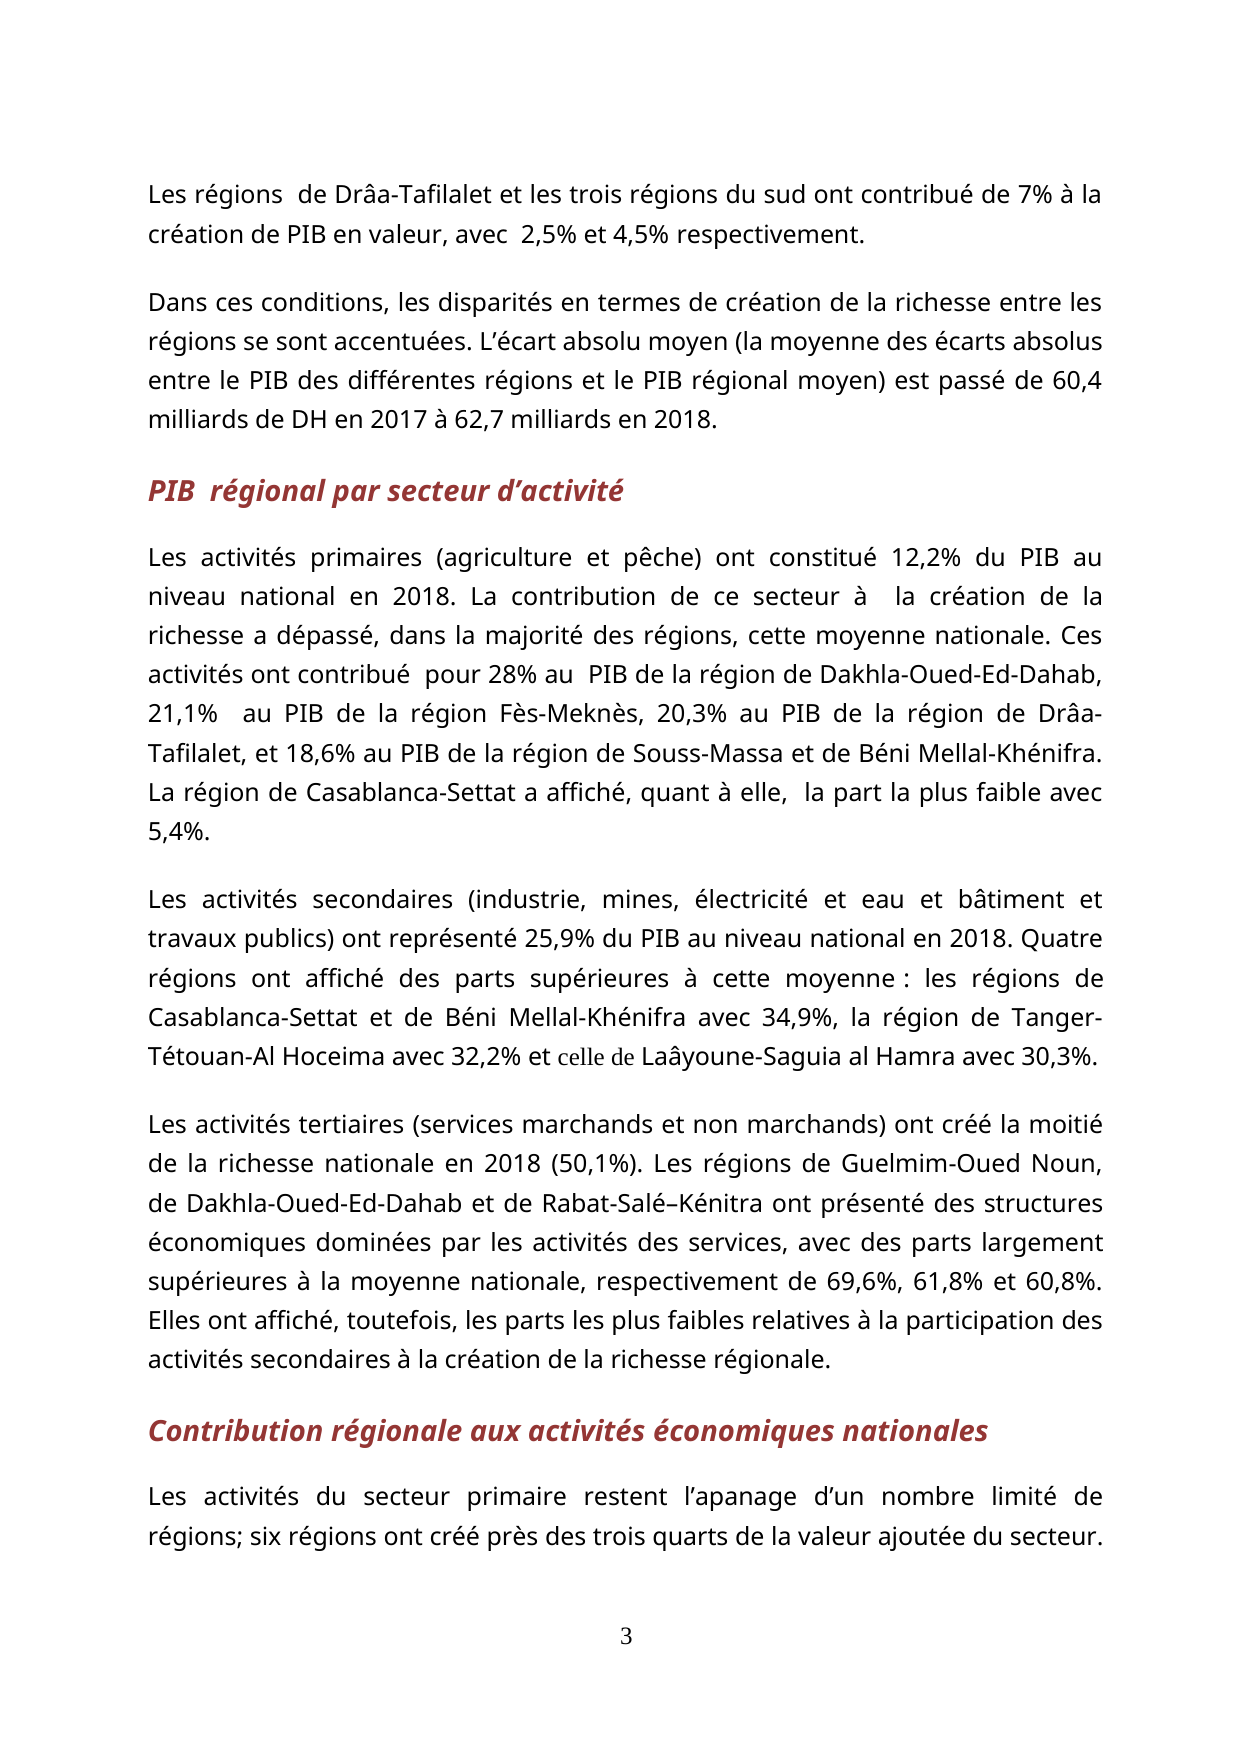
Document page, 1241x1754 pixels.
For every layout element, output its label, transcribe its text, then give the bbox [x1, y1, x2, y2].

text Les régions de Drâa-Tafilalet et les trois régions du sud ont contribué de 7% à la création de PIB en valeur, avec 2,5% et 4,5% respectivement. [148, 177, 1104, 250]
text Les activités tertiaires (services marchands et non marchands) ont créé la moitié de la richesse nationale en 2018 (50,1%). Les régions de Guelmim-Oued Noun, de Dakhla-Oued-Ed-Dahab et de Rabat-Salé–Kénitra ont présenté des structures économiques dominées par les activités des services, avec des parts largement supérieures à la moyenne nationale, respectivement de 69,6%, 61,8% et 60,8%. Elles ont affiché, toutefois, les parts les plus faibles relatives à la participation des activités secondaires à la création de la richesse régionale. [148, 1107, 1104, 1376]
text Dans ces conditions, les disparités en termes de création de la richesse entre les régions se sont accentuées. L’écart absolu moyen (la moyenne des écarts absolus entre le PIB des différentes régions et le PIB régional moyen) est passé de 60,4 milliards de DH en 2017 à 62,7 milliards en 2018. [148, 285, 1104, 436]
text Contribution régionale aux activités économiques nationales [148, 1410, 1104, 1450]
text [148, 1479, 1104, 1552]
text Les activités primaires (agriculture et pêche) ont constitué 12,2% du PIB au niveau national en 2018. La contribution de ce secteur à la création de la richesse a dépassé, dans la majorité des régions, cette moyenne nationale. Ces activités ont contribué pour 28% au PIB de la région de Dakhla-Oued-Ed-Dahab, 21,1% au PIB de la région Fès-Meknès, 20,3% au PIB de la région de Drâa-Tafilalet, et 18,6% au PIB de la région de Souss-Massa et de Béni Mellal-Khénifra. La région de Casablanca-Settat a affiché, quant à elle, la part la plus faible avec 5,4%. [148, 539, 1104, 848]
text PIB régional par secteur d’activité [148, 471, 1104, 510]
text Les activités secondaires (industrie, mines, électricité et eau et bâtiment et travaux publics) ont représenté 25,9% du PIB au niveau national en 2018. Quatre régions ont affiché des parts supérieures à cette moyenne : les régions de Casablanca-Settat et de Béni Mellal-Khénifra avec 34,9%, la région de Tanger-Tétouan-Al Hoceima avec 32,2% et celle de Laâyoune-Saguia al Hamra avec 30,3%. [148, 882, 1104, 1073]
